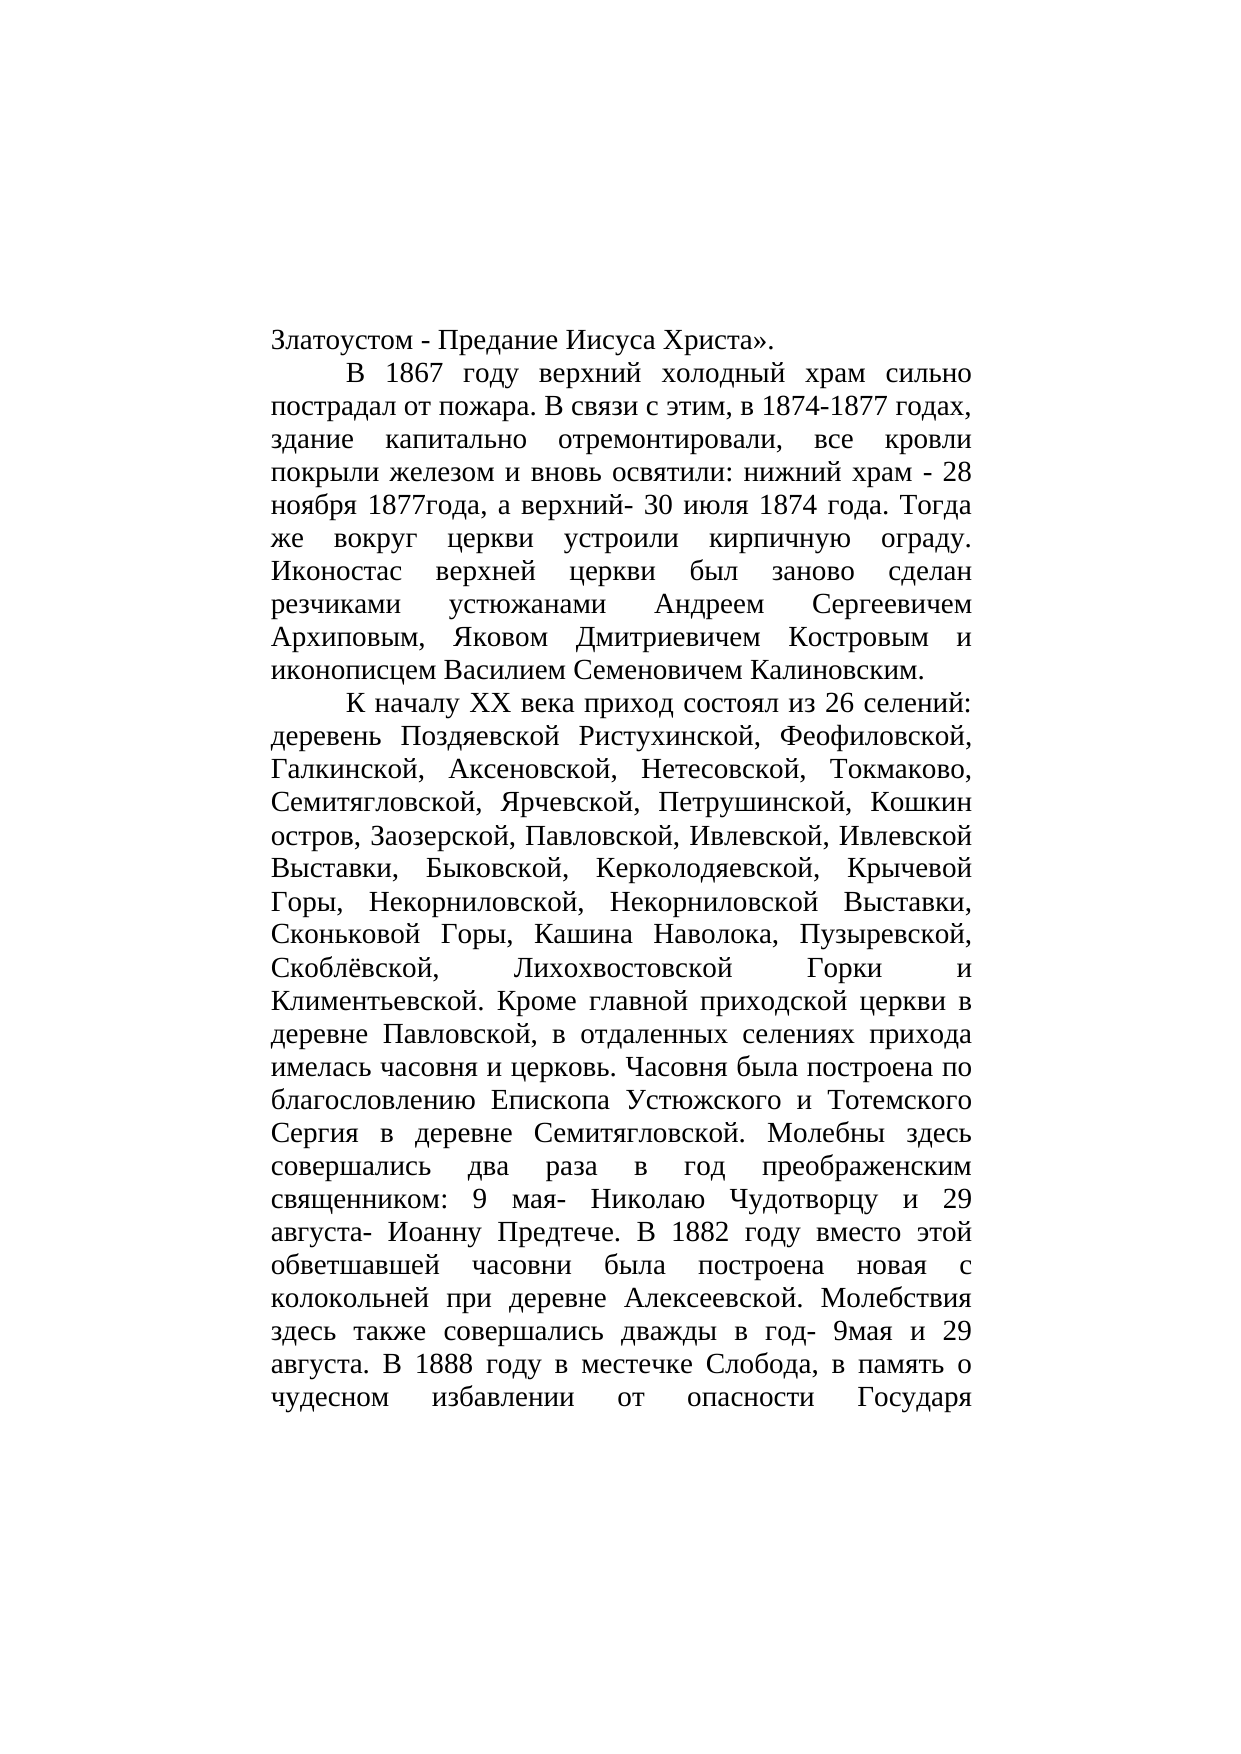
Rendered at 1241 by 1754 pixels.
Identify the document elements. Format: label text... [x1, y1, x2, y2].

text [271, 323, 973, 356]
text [271, 686, 973, 1413]
text В 1867 году верхний холодный храм сильно пострадал от пожара. В связи с этим, в 1874-1877 годах, здание капитально отремонтировали, все кровли покрыли железом и вновь освятили: нижний храм - 28 ноября 1877года, а верхний- 30 июля 1874 года. Тогда же вокруг церкви устроили кирпичную ограду. Иконостас верхней церкви был заново сделан резчиками устюжанами Андреем Сергеевичем Архиповым, Яковом Дмитриевичем Костровым и иконописцем Василием Семеновичем Калиновским. [271, 356, 973, 686]
